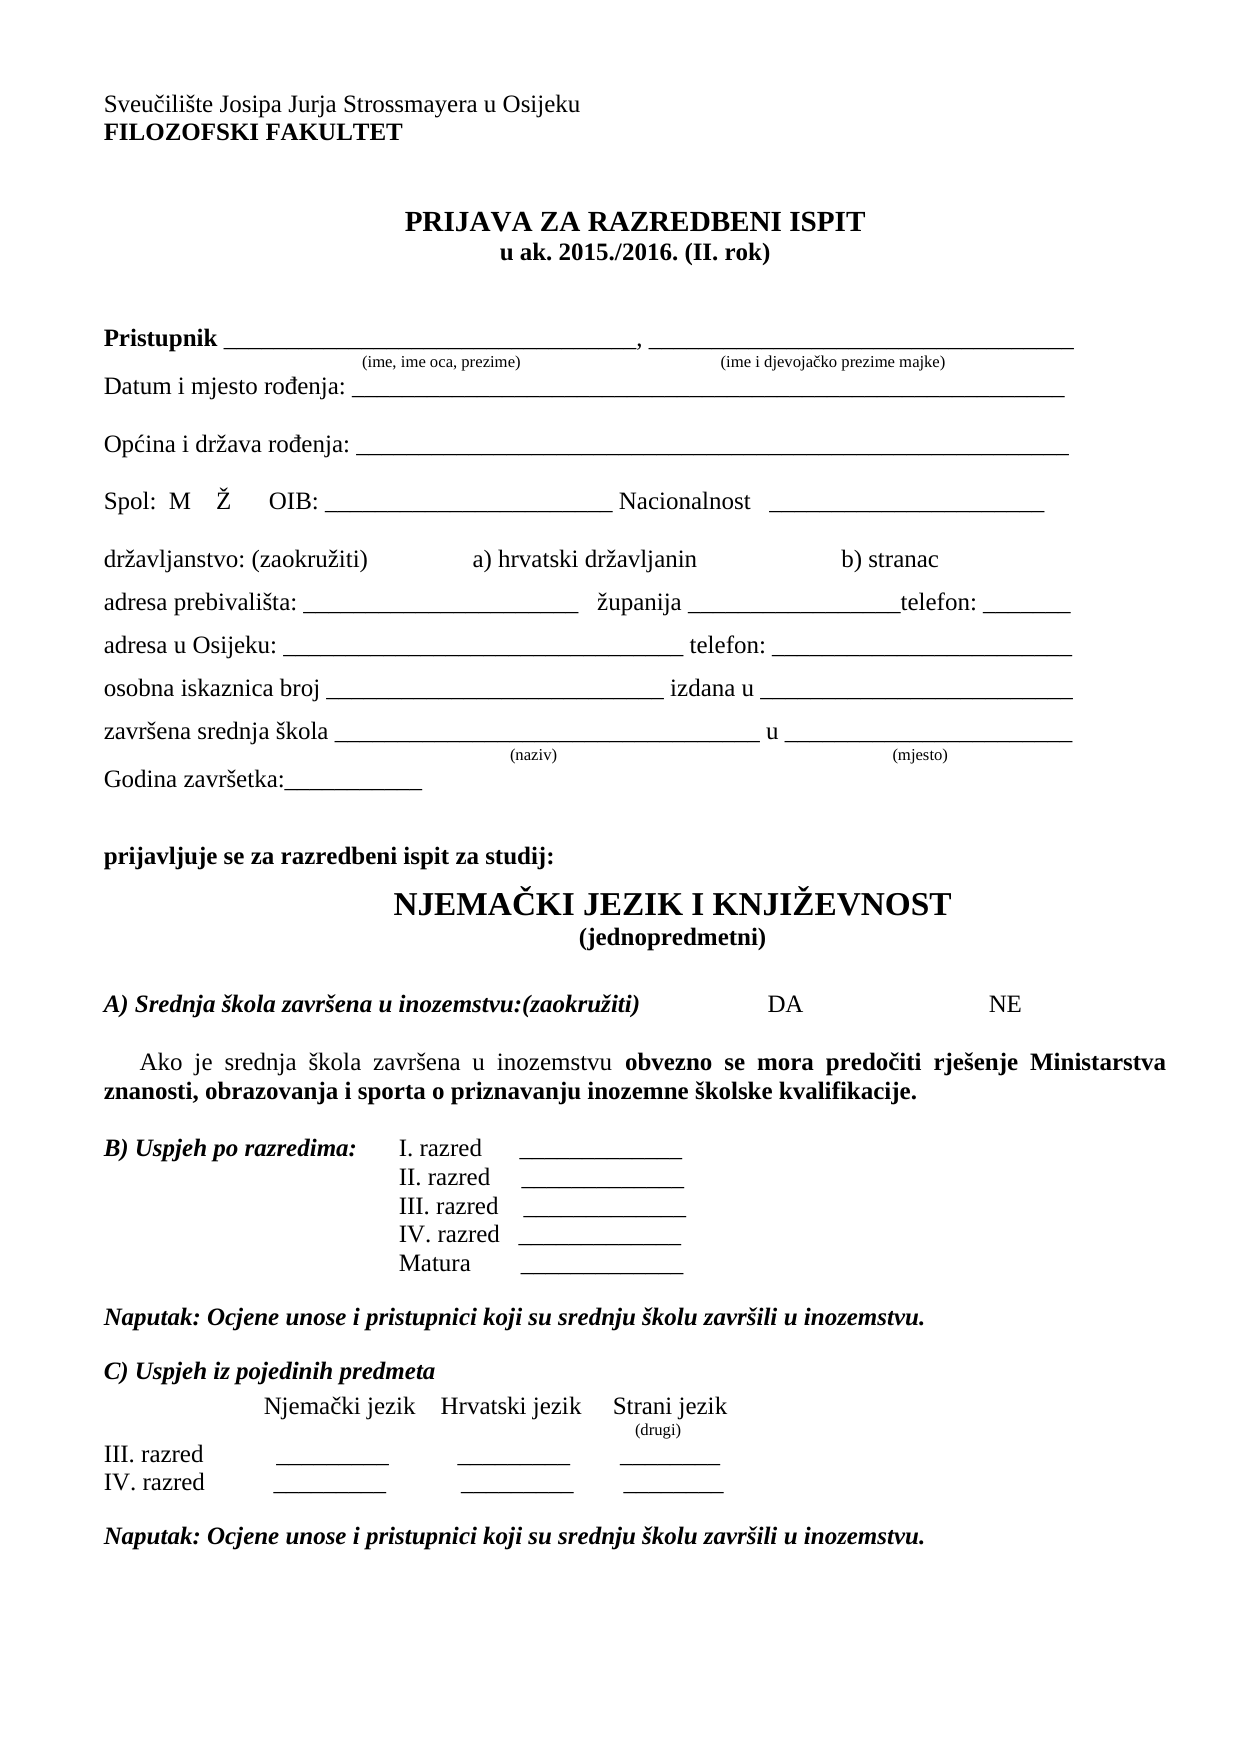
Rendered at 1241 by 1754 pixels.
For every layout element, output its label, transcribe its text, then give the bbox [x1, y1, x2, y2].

text (jednopredmetni) [178, 922, 1167, 951]
text III. razred _________ _________ ________ [103, 1439, 1167, 1467]
subtitle C) Uspjeh iz pojedinih predmeta [103, 1356, 1167, 1384]
text IV. razred _____________ [103, 1219, 1167, 1248]
text adresa prebivališta: ______________________ županija _________________telefon: _______ [103, 587, 1167, 616]
text Općina i država rođenja: _________________________________________________________ [103, 429, 1105, 458]
text IV. razred _________ _________ ________ [103, 1467, 1167, 1496]
text adresa u Osijeku: ________________________________ telefon: ________________________ [103, 630, 1167, 659]
text Njemački jezik Hrvatski jezik Strani jezik [103, 1391, 1167, 1419]
text državljanstvo: (zaokružiti) a) hrvatski državljanin b) stranac [103, 544, 1167, 573]
subtitle PRIJAVA ZA RAZREDBENI ISPIT [103, 204, 1167, 237]
text Spol: M Ž OIB: _______________________ Nacionalnost ______________________ [103, 486, 1105, 515]
text B) Uspjeh po razredima: I. razred _____________ [103, 1133, 1167, 1162]
text u ak. 2015./2016. (II. rok) [103, 237, 1167, 266]
text Godina završetka:___________ [103, 764, 1167, 793]
text III. razred _____________ [103, 1191, 1167, 1219]
text (drugi) [103, 1419, 1167, 1439]
text prijavljuje se za razredbeni ispit za studij: [103, 841, 1167, 870]
text Sveučilište Josipa Jurja Strossmayera u Osijeku [103, 89, 1167, 117]
subtitle Naputak: Ocjene unose i pristupnici koji su srednju školu završili u inozemstvu. [103, 1302, 1167, 1331]
text osobna iskaznica broj ___________________________ izdana u _________________________ [103, 673, 1167, 702]
text Ako je srednja škola završena u inozemstvu obvezno se mora predočiti rješenje Ministarstva znanosti, obrazovanja i sporta o priznavanju inozemne školske kvalifikacije. [103, 1047, 1167, 1104]
text Matura _____________ [103, 1248, 1167, 1277]
subtitle Naputak: Ocjene unose i pristupnici koji su srednju školu završili u inozemstvu. [103, 1521, 1167, 1550]
text (naziv) (mjesto) [103, 745, 1167, 764]
text završena srednja škola __________________________________ u _______________________ [103, 716, 1167, 745]
text A) Srednja škola završena u inozemstvu:(zaokružiti) DA NE [103, 989, 1167, 1018]
text NJEMAČKI JEZIK I KNJIŽEVNOST [178, 884, 1167, 922]
text Datum i mjesto rođenja: _________________________________________________________ [103, 371, 1105, 400]
text II. razred _____________ [103, 1162, 1167, 1191]
text Pristupnik _________________________________, __________________________________ [103, 323, 1167, 352]
text (ime, ime oca, prezime) (ime i djevojačko prezime majke) [103, 352, 1167, 371]
text FILOZOFSKI FAKULTET [103, 117, 1167, 146]
